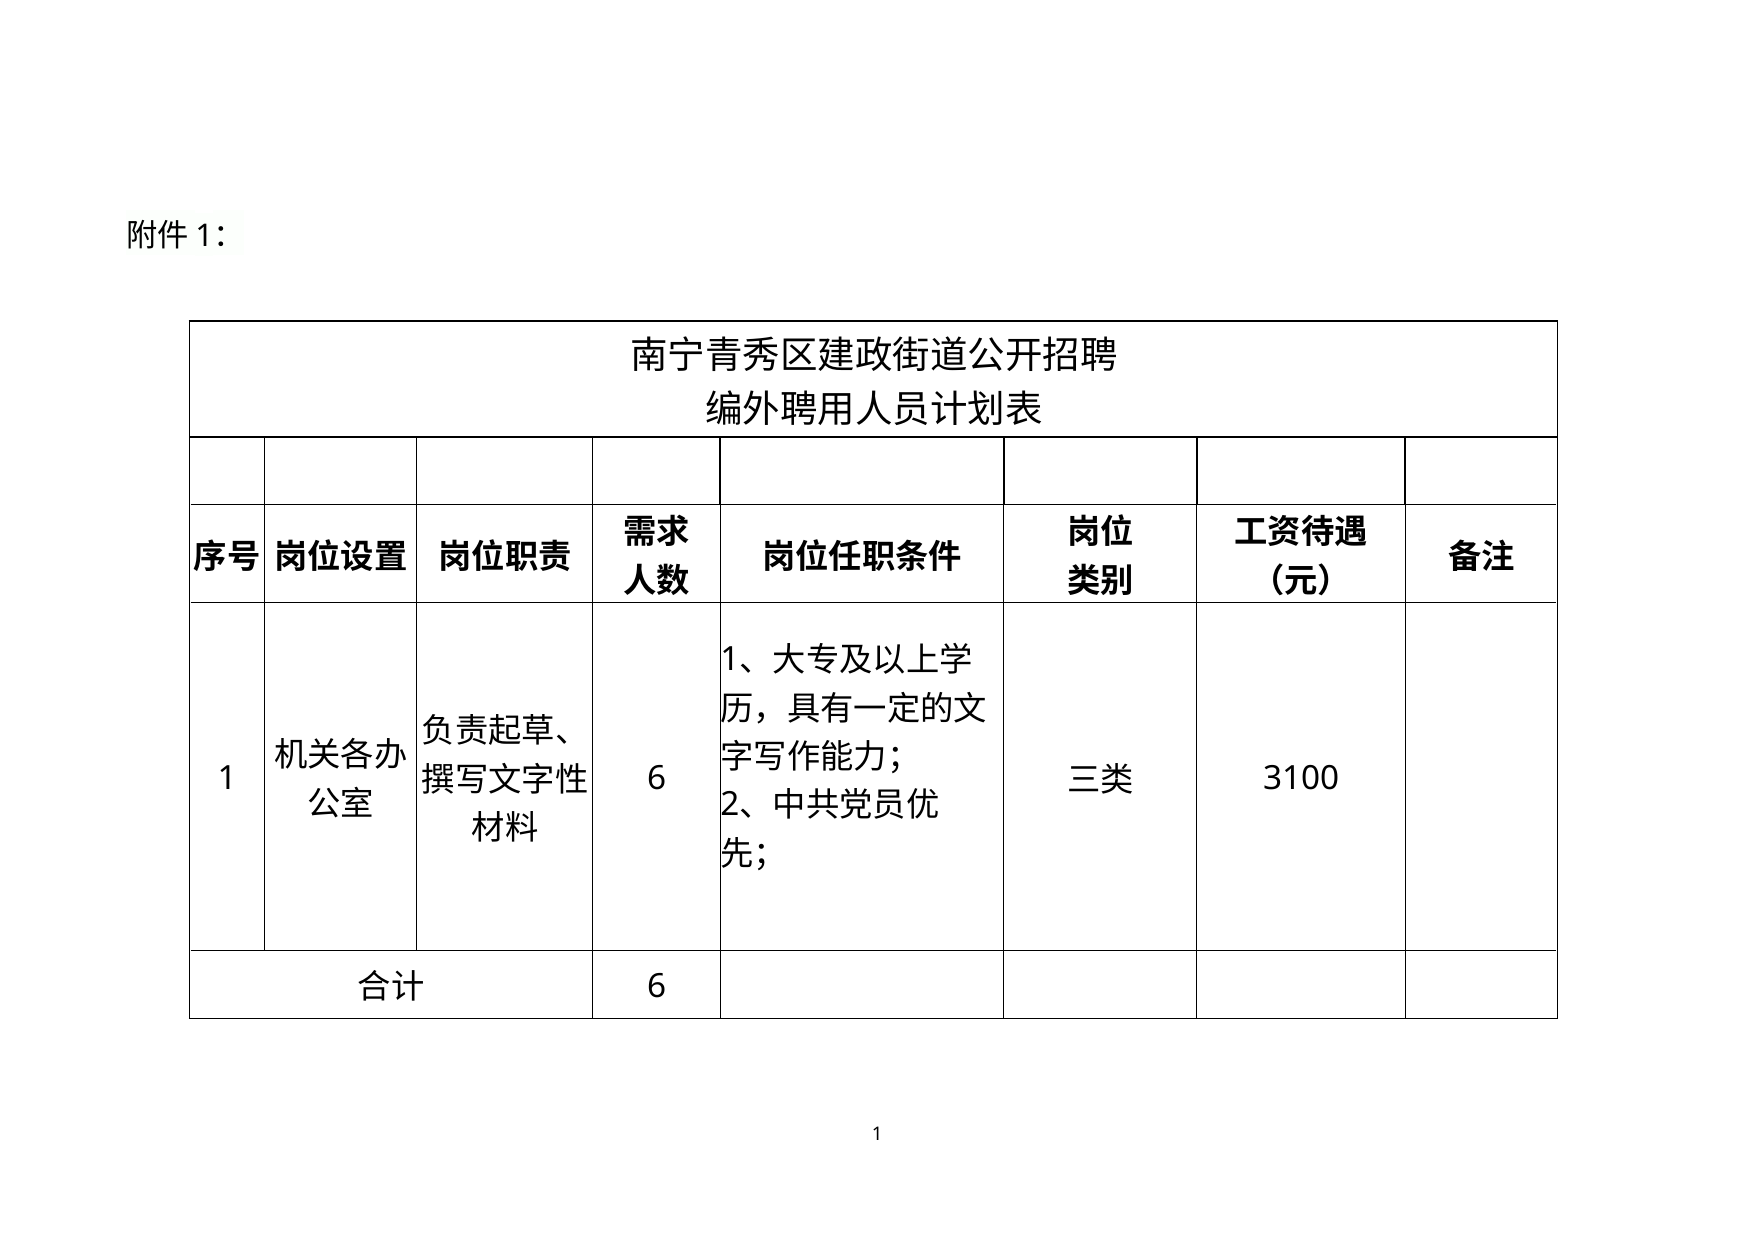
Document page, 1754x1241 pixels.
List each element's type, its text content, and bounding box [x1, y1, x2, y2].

table_cell 6 [593, 951, 720, 1017]
table_cell [1406, 438, 1557, 504]
table_cell 岗位设置 [265, 505, 416, 602]
table_cell 合计 [190, 951, 592, 1017]
table_cell [1406, 602, 1557, 950]
table_cell 6 [593, 603, 720, 950]
table_cell 机关各办公室 [265, 603, 416, 950]
table_cell [721, 438, 1003, 504]
table_cell [721, 951, 1003, 1017]
table_cell [265, 438, 416, 504]
table_cell 需求 人数 [593, 505, 720, 602]
table_cell 岗位 类别 [1004, 505, 1196, 602]
table_cell [593, 438, 719, 504]
table_cell [1004, 951, 1196, 1017]
table_cell [1198, 438, 1404, 504]
table_cell 岗位任职条件 [721, 505, 1003, 602]
table_cell 1、大专及以上学历，具有一定的文字写作能力； 2、中共党员优先； [721, 603, 1003, 950]
table_cell 备注 [1406, 504, 1557, 602]
table_cell 三类 [1004, 603, 1196, 950]
table_header 南宁青秀区建政街道公开招聘 编外聘用人员计划表 [190, 322, 1557, 436]
table_cell 1 [190, 603, 264, 950]
table_cell 负责起草、撰写文字性材料 [417, 603, 592, 950]
table_cell [1005, 438, 1196, 504]
table_cell [190, 438, 264, 504]
text 附件1： [126, 207, 1594, 256]
table_cell [1197, 951, 1405, 1017]
table_cell 工资待遇（元） [1197, 505, 1405, 602]
table_cell 3100 [1197, 603, 1405, 950]
table_cell [417, 438, 592, 504]
table_cell 岗位职责 [417, 505, 592, 602]
table_cell [1406, 950, 1557, 1017]
table_cell 序号 [190, 505, 264, 602]
